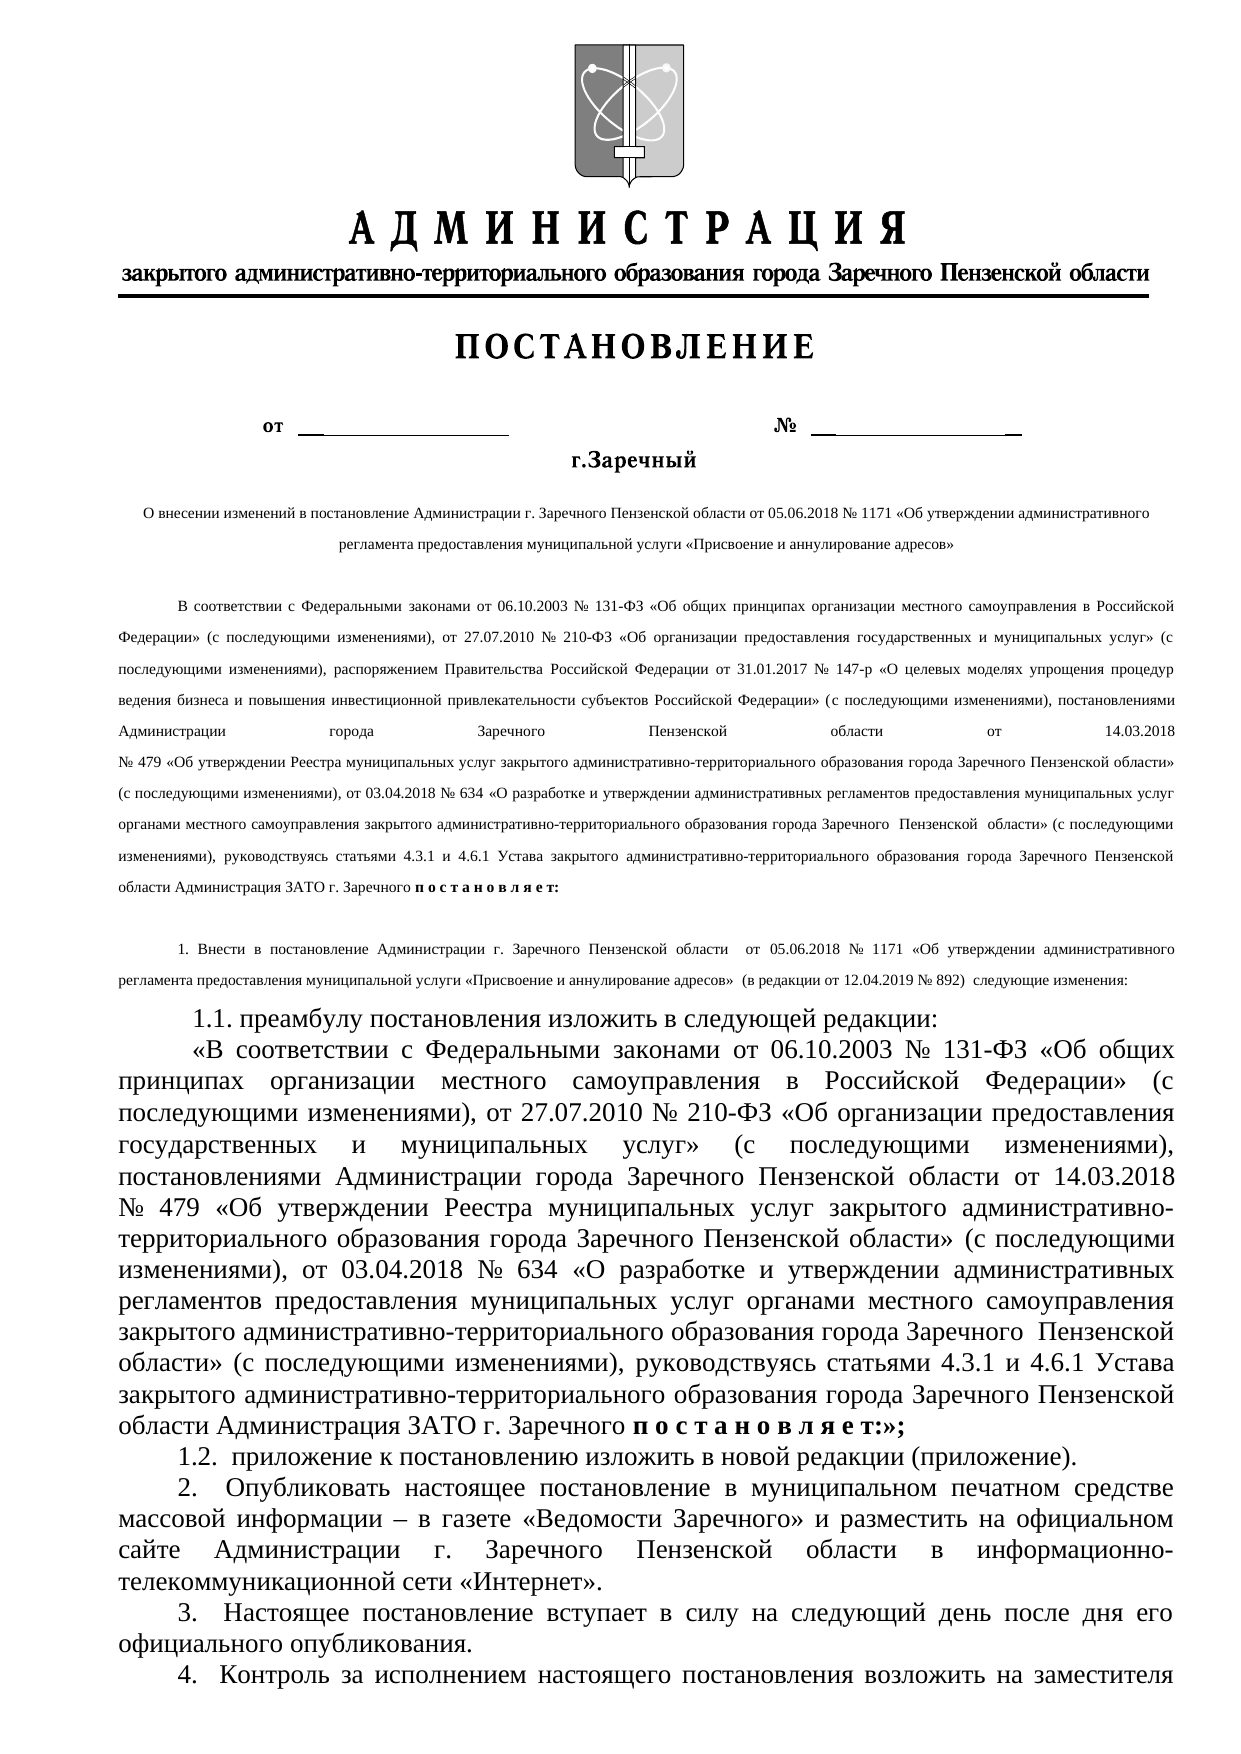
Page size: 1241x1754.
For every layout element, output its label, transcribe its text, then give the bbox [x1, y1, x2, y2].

title 1.2. приложение к постановлению изложить в новой редакции (приложение). [118, 1440, 1175, 1471]
text 1. Внести в постановление Администрации г. Заречного Пензенской области от 05.06.2018 № 1171 «Об утверждении административного регламента предоставления муниципальной услуги «Присвоение и аннулирование адресов» (в редакции от 12.04.2019 № 892) следующие изменения: [118, 940, 1175, 1002]
text 2. Опубликовать настоящее постановление в муниципальном печатном средстве массовой информации – в газете «Ведомости Заречного» и разместить на официальном сайте Администрации г. Заречного Пензенской области в информационно-телекоммуникационной сети «Интернет». [118, 1471, 1175, 1596]
text «В соответствии с Федеральными законами от 06.10.2003 № 131-ФЗ «Об общих принципах организации местного самоуправления в Российской Федерации» (с последующими изменениями), от 27.07.2010 № 210-ФЗ «Об организации предоставления государственных и муниципальных услуг» (с последующими изменениями), постановлениями Администрации города Заречного Пензенской области от 14.03.2018 № 479 «Об утверждении Реестра муниципальных услуг закрытого административно-территориального образования города Заречного Пензенской области» (с последующими изменениями), от 03.04.2018 № 634 «О разработке и утверждении административных регламентов предоставления муниципальных услуг органами местного самоуправления закрытого административно-территориального образования города Заречного Пензенской области» (с последующими изменениями), руководствуясь статьями 4.3.1 и 4.6.1 Устава закрытого административно-территориального образования города Заречного Пензенской области Администрация ЗАТО г. Заречного п о с т а н о в л я е т:»; [118, 1222, 1175, 1440]
title 1.1. преамбулу постановления изложить в следующей редакции: [118, 1002, 1175, 1033]
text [118, 1658, 1175, 1689]
text О внесении изменений в постановление Администрации г. Заречного Пензенской области от 05.06.2018 № 1171 «Об утверждении административного регламента предоставления муниципальной услуги «Присвоение и аннулирование адресов» [118, 504, 1175, 566]
text «В соответствии с Федеральными законами от 06.10.2003 № 131-ФЗ «Об общих принципах организации местного самоуправления в Российской Федерации» (с последующими изменениями), от 27.07.2010 № 210-ФЗ «Об организации предоставления государственных и муниципальных услуг» (с последующими изменениями), постановлениями Администрации города Заречного Пензенской области от 14.03.2018 № 479 «Об утверждении Реестра муниципальных услуг закрытого административно-территориального образования города Заречного Пензенской области» (с последующими изменениями), от 03.04.2018 № 634 «О разработке и утверждении административных регламентов предоставления муниципальных услуг органами местного самоуправления закрытого административно-территориального образования города Заречного Пензенской области» (с последующими изменениями), руководствуясь статьями 4.3.1 и 4.6.1 Устава закрытого административно-территориального образования города Заречного Пензенской области Администрация ЗАТО г. Заречного п о с т а н о в л я е т:»; [118, 1033, 1175, 1191]
text 3. Настоящее постановление вступает в силу на следующий день после дня его официального опубликования. [118, 1596, 1175, 1658]
text В соответствии с Федеральными законами от 06.10.2003 № 131-ФЗ «Об общих принципах организации местного самоуправления в Российской Федерации» (с последующими изменениями), от 27.07.2010 № 210-ФЗ «Об организации предоставления государственных и муниципальных услуг» (с последующими изменениями), распоряжением Правительства Российской Федерации от 31.01.2017 № 147-р «О целевых моделях упрощения процедур ведения бизнеса и повышения инвестиционной привлекательности субъектов Российской Федерации» (с последующими изменениями), постановлениями Администрации города Заречного Пензенской области от 14.03.2018 № 479 «Об утверждении Реестра муниципальных услуг закрытого административно-территориального образования города Заречного Пензенской области» (с последующими изменениями), от 03.04.2018 № 634 «О разработке и утверждении административных регламентов предоставления муниципальных услуг органами местного самоуправления закрытого административно-территориального образования города Заречного Пензенской области» (с последующими изменениями), руководствуясь статьями 4.3.1 и 4.6.1 Устава закрытого административно-территориального образования города Заречного Пензенской области Администрация ЗАТО г. Заречного п о с т а н о в л я е т: [118, 597, 1175, 753]
text В соответствии с Федеральными законами от 06.10.2003 № 131-ФЗ «Об общих принципах организации местного самоуправления в Российской Федерации» (с последующими изменениями), от 27.07.2010 № 210-ФЗ «Об организации предоставления государственных и муниципальных услуг» (с последующими изменениями), распоряжением Правительства Российской Федерации от 31.01.2017 № 147-р «О целевых моделях упрощения процедур ведения бизнеса и повышения инвестиционной привлекательности субъектов Российской Федерации» (с последующими изменениями), постановлениями Администрации города Заречного Пензенской области от 14.03.2018 № 479 «Об утверждении Реестра муниципальных услуг закрытого административно-территориального образования города Заречного Пензенской области» (с последующими изменениями), от 03.04.2018 № 634 «О разработке и утверждении административных регламентов предоставления муниципальных услуг органами местного самоуправления закрытого административно-территориального образования города Заречного Пензенской области» (с последующими изменениями), руководствуясь статьями 4.3.1 и 4.6.1 Устава закрытого административно-территориального образования города Заречного Пензенской области Администрация ЗАТО г. Заречного п о с т а н о в л я е т: [118, 784, 1175, 909]
